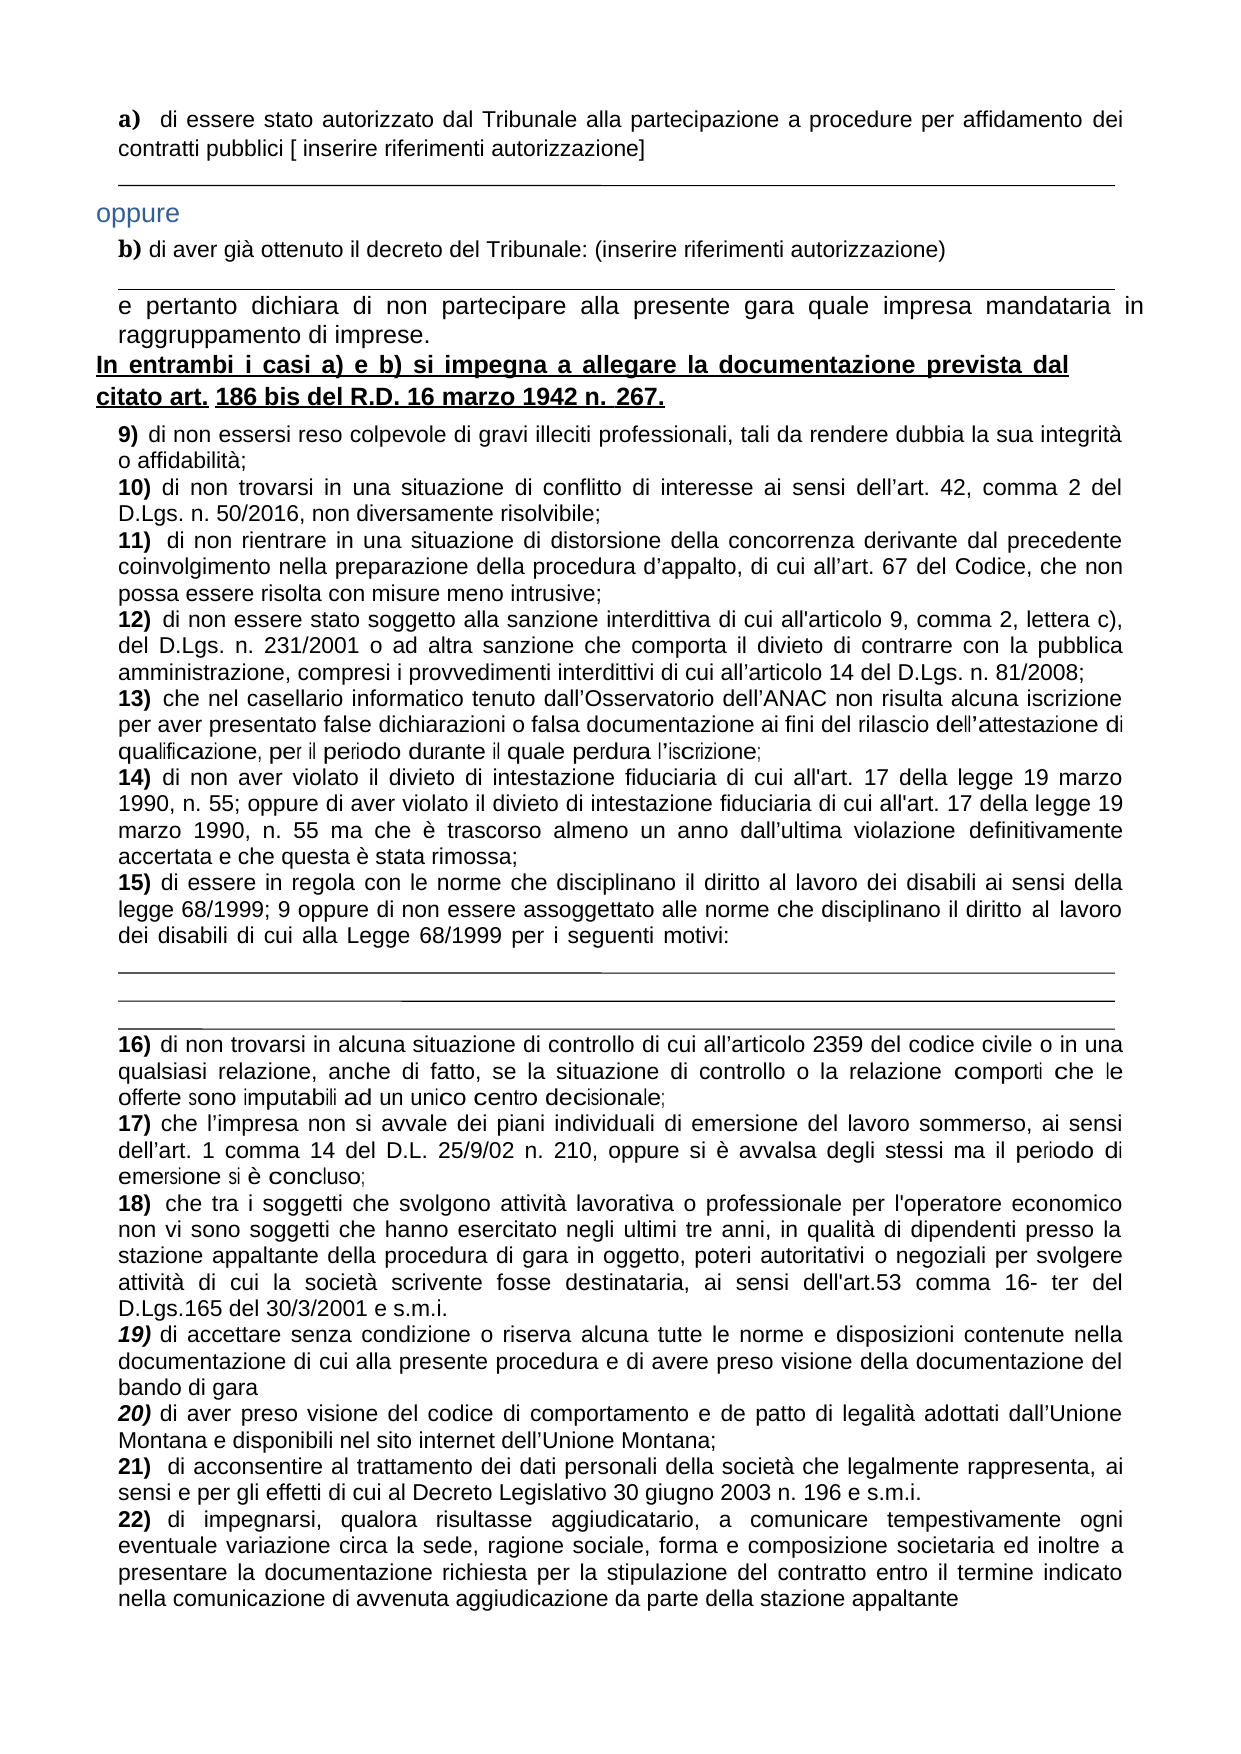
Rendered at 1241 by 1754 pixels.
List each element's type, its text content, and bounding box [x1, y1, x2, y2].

list di non trovarsi in una situazione di conflitto di interesse ai sensi dell’art. 42, comma 2 del D.Lgs. n. 50/2016, non diversamente risolvibile; [118, 474, 1123, 526]
list di essere stato autorizzato dal Tribunale alla partecipazione a procedure per affidamento dei contratti pubblici [ inserire riferimenti autorizzazione] [118, 103, 1123, 161]
list di non aver violato il divieto di intestazione fiduciaria di cui all'art. 17 della legge 19 marzo 1990, n. 55; oppure di aver violato il divieto di intestazione fiduciaria di cui all'art. 17 della legge 19 marzo 1990, n. 55 ma che è trascorso almeno un anno dall’ultima violazione definitivamente accertata e che questa è stata rimossa; [118, 764, 1123, 869]
subtitle oppure [96, 184, 1146, 228]
list di essere in regola con le norme che disciplinano il diritto al lavoro dei disabili ai sensi della legge 68/1999; 9 oppure di non essere assoggettato alle norme che disciplinano il diritto al lavoro dei disabili di cui alla Legge 68/1999 per i seguenti motivi: [118, 869, 1123, 948]
list di aver preso visione del codice di comportamento e de patto di legalità adottati dall’Unione Montana e disponibili nel sito internet dell’Unione Montana; [118, 1400, 1123, 1453]
list di non essersi reso colpevole di gravi illeciti professionali, tali da rendere dubbia la sua integrità o affidabilità; [118, 421, 1123, 473]
list di non essere stato soggetto alla sanzione interdittiva di cui all'articolo 9, comma 2, lettera c), del D.Lgs. n. 231/2001 o ad altra sanzione che comporta il divieto di contrarre con la pubblica amministrazione, compresi i provvedimenti interdittivi di cui all’articolo 14 del D.Lgs. n. 81/2008; [118, 606, 1123, 685]
list di accettare senza condizione o riserva alcuna tutte le norme e disposizioni contenute nella documentazione di cui alla presente procedura e di avere preso visione della documentazione del bando di gara [118, 1321, 1123, 1400]
list di non trovarsi in alcuna situazione di controllo di cui all’articolo 2359 del codice civile o in una qualsiasi relazione, anche di fatto, se la situazione di controllo o la relazione comporti che le offerte sono imputabili ad un unico centro decisionale; [118, 1022, 1123, 1110]
list di acconsentire al trattamento dei dati personali della società che legalmente rappresenta, ai sensi e per gli effetti di cui al Decreto Legislativo 30 giugno 2003 n. 196 e s.m.i. [118, 1453, 1123, 1506]
list che l’impresa non si avvale dei piani individuali di emersione del lavoro sommerso, ai sensi dell’art. 1 comma 14 del D.L. 25/9/02 n. 210, oppure si è avvalsa degli stessi ma il periodo di emersione si è concluso; [118, 1110, 1123, 1189]
list che nel casellario informatico tenuto dall’Osservatorio dell’ANAC non risulta alcuna iscrizione per aver presentato false dichiarazioni o falsa documentazione ai fini del rilascio dell’attestazione di qualificazione, per il periodo durante il quale perdura l’iscrizione; [118, 685, 1123, 764]
text e pertanto dichiara di non partecipare alla presente gara quale impresa mandataria in raggruppamento di imprese. [118, 284, 1146, 348]
subtitle In entrambi i casi a) e b) si impegna a allegare la documentazione prevista dal citato art. 186 bis del R.D. 16 marzo 1942 n. 267. [96, 351, 1070, 410]
list di aver già ottenuto il decreto del Tribunale: (inserire riferimenti autorizzazione) [118, 233, 1146, 264]
list di impegnarsi, qualora risultasse aggiudicatario, a comunicare tempestivamente ogni eventuale variazione circa la sede, ragione sociale, forma e composizione societaria ed inoltre a presentare la documentazione richiesta per la stipulazione del contratto entro il termine indicato nella comunicazione di avvenuta aggiudicazione da parte della stazione appaltante [118, 1506, 1123, 1611]
list di non rientrare in una situazione di distorsione della concorrenza derivante dal precedente coinvolgimento nella preparazione della procedura d’appalto, di cui all’art. 67 del Codice, che non possa essere risolta con misure meno intrusive; [118, 527, 1123, 606]
list che tra i soggetti che svolgono attività lavorativa o professionale per l'operatore economico non vi sono soggetti che hanno esercitato negli ultimi tre anni, in qualità di dipendenti presso la stazione appaltante della procedura di gara in oggetto, poteri autoritativi o negoziali per svolgere attività di cui la società scrivente fosse destinataria, ai sensi dell'art.53 comma 16- ter del D.Lgs.165 del 30/3/2001 e s.m.i. [118, 1189, 1123, 1321]
